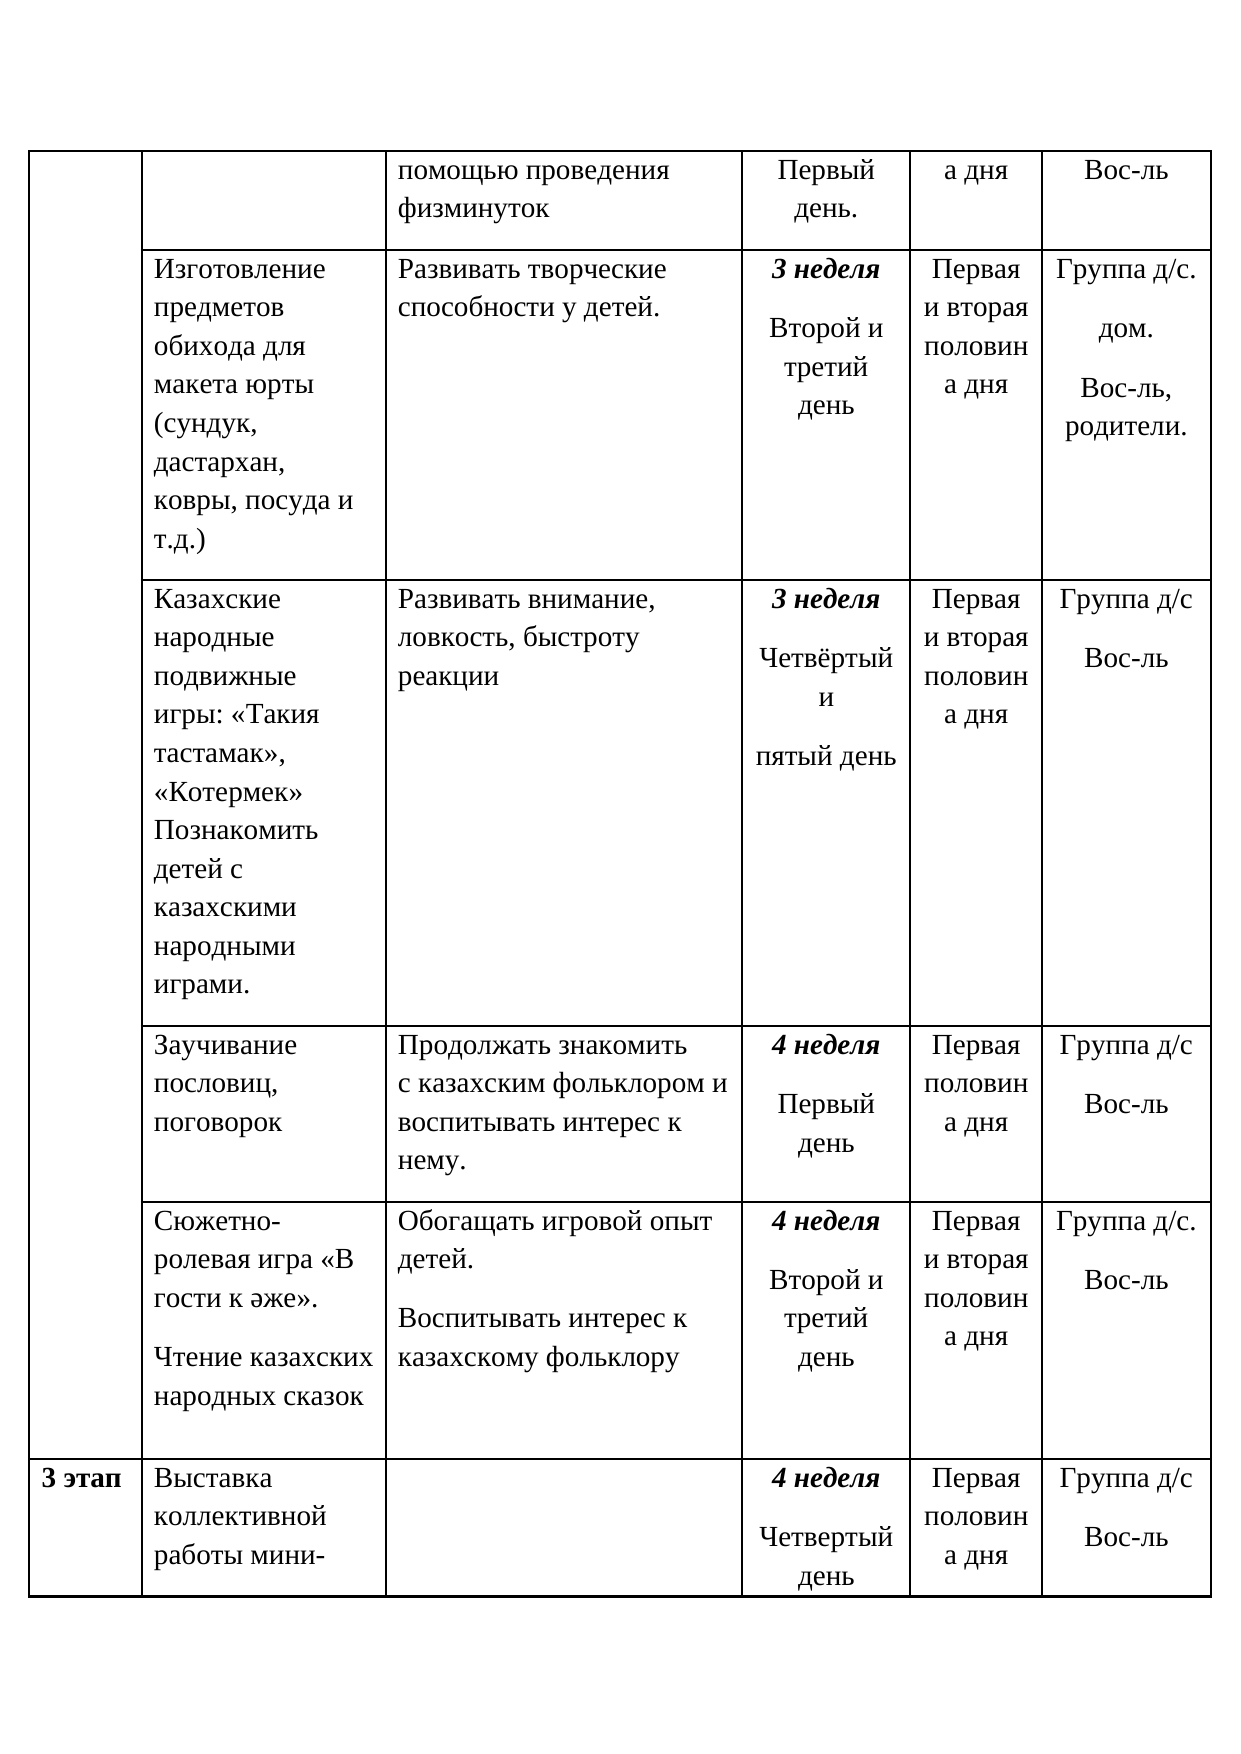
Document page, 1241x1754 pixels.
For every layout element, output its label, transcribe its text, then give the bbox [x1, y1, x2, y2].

table_cell Продолжать знакомить с казахским фольклором и воспитывать интерес к нему. [387, 1027, 741, 1201]
table_cell Развивать внимание, ловкость, быстроту реакции [387, 581, 741, 1025]
table_cell Сюжетно-ролевая игра «В гости к әже». Чтение казахских народных сказок [143, 1203, 385, 1458]
table_cell Первая половина дня [911, 152, 1041, 249]
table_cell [143, 1460, 385, 1595]
table_cell Заучивание пословиц, поговорок [143, 1027, 385, 1201]
table_cell Группа д/с Вос-ль [1043, 581, 1210, 1025]
table_cell Первая половина дня [911, 1460, 1041, 1595]
table_cell Обогащать игровой опыт детей. Воспитывать интерес к казахскому фольклору [387, 1203, 741, 1458]
table_cell Группа д/с Вос-ль [1043, 1460, 1210, 1595]
table_cell Группа д/с. Вос-ль [1043, 152, 1210, 249]
table_cell Группа д/с. дом. Вос-ль, родители. [1043, 251, 1210, 579]
table_cell Первая половина дня [911, 1027, 1041, 1201]
table_cell Группа д/с Вос-ль [1043, 1027, 1210, 1201]
table_cell 4 неделя Первый день [743, 1027, 909, 1201]
table_cell 3 неделя Второй и третий день [743, 251, 909, 579]
table_cell Первая и вторая половина дня [911, 1203, 1041, 1458]
table_cell Группа д/с. Вос-ль [1043, 1203, 1210, 1458]
table_cell [387, 1460, 741, 1595]
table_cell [143, 152, 385, 249]
table_cell 4 неделя Второй и третий день [743, 1203, 909, 1458]
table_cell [387, 152, 741, 249]
table_cell Развивать творческие способности у детей. [387, 251, 741, 579]
table_cell Первая и вторая половина дня [911, 581, 1041, 1025]
table_cell 3 неделя Четвёртый и пятый день [743, 581, 909, 1025]
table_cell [743, 152, 909, 249]
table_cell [743, 1460, 909, 1595]
table_cell Изготовление предметов обихода для макета юрты (сундук, дастархан, ковры, посуда и т.д.) [143, 251, 385, 579]
table_cell 3 этап [30, 1460, 141, 1595]
table_cell Казахские народные подвижные игры: «Такия тастамак», «Котермек» Познакомить детей с казахскими народными играми. [143, 581, 385, 1025]
table_cell Первая и вторая половина дня [911, 251, 1041, 579]
